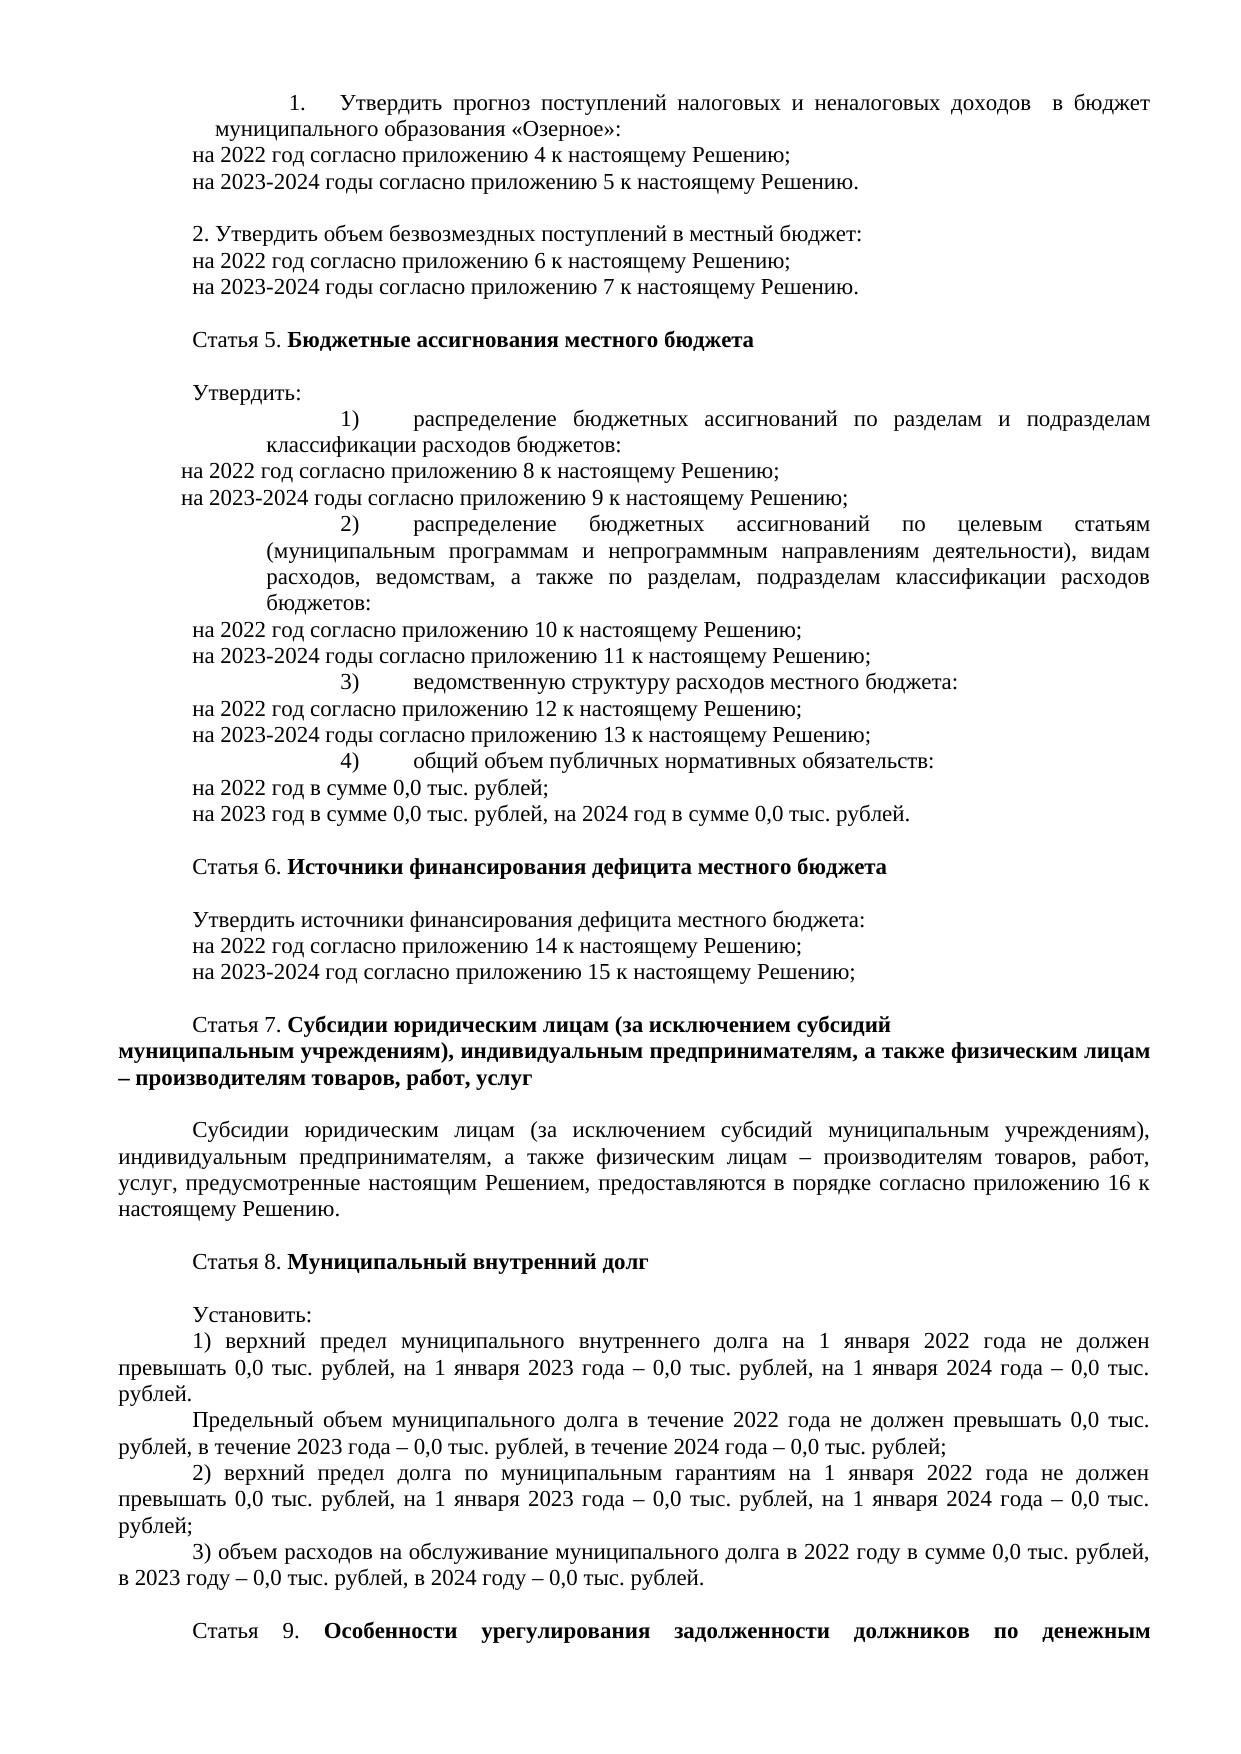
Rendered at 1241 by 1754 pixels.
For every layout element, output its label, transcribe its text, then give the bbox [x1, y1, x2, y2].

list ведомственную структуру расходов местного бюджета: [266, 668, 1152, 695]
list Утвердить прогноз поступлений налоговых и неналоговых доходов в бюджет муниципального образования «Озерное»: [215, 89, 1152, 141]
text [118, 1617, 1152, 1643]
text 2) верхний предел долга по муниципальным гарантиям на 1 января 2022 года не должен превышать 0,0 тыс. рублей, на 1 января 2023 года – 0,0 тыс. рублей, на 1 января 2024 года – 0,0 тыс. рублей; [118, 1459, 1152, 1538]
text на 2023-2024 год согласно приложению 15 к настоящему Решению; [118, 958, 1152, 985]
text на 2023-2024 годы согласно приложению 13 к настоящему Решению; [118, 721, 1152, 747]
text на 2022 год согласно приложению 8 к настоящему Решению; [118, 458, 1152, 484]
text на 2023-2024 годы согласно приложению 7 к настоящему Решению. [118, 273, 1152, 299]
text Статья 5. Бюджетные ассигнования местного бюджета [192, 326, 1152, 352]
list общий объем публичных нормативных обязательств: [266, 747, 1152, 774]
text Утвердить источники финансирования дефицита местного бюджета: [118, 906, 1152, 932]
text Статья 6. Источники финансирования дефицита местного бюджета [118, 853, 1152, 879]
text на 2023-2024 годы согласно приложению 9 к настоящему Решению; [118, 484, 1152, 510]
text 3) объем расходов на обслуживание муниципального долга в 2022 году в сумме 0,0 тыс. рублей, в 2023 году – 0,0 тыс. рублей, в 2024 году – 0,0 тыс. рублей. [118, 1538, 1152, 1591]
text на 2023-2024 годы согласно приложению 11 к настоящему Решению; [118, 642, 1152, 668]
list распределение бюджетных ассигнований по целевым статьям (муниципальным программам и непрограммным направлениям деятельности), видам расходов, ведомствам, а также по разделам, подразделам классификации расходов бюджетов: [266, 510, 1152, 616]
text Статья 8. Муниципальный внутренний долг [118, 1248, 1152, 1274]
text на 2022 год согласно приложению 14 к настоящему Решению; [118, 932, 1152, 958]
text на 2022 год согласно приложению 4 к настоящему Решению; [118, 141, 1152, 168]
text на 2022 год согласно приложению 6 к настоящему Решению; [118, 247, 1152, 273]
text Субсидии юридическим лицам (за исключением субсидий муниципальным учреждениям), индивидуальным предпринимателям, а также физическим лицам – производителям товаров, работ, услуг, предусмотренные настоящим Решением, предоставляются в порядке согласно приложению 16 к настоящему Решению. [118, 1116, 1152, 1222]
text на 2022 год согласно приложению 12 к настоящему Решению; [118, 695, 1152, 721]
text на 2023-2024 годы согласно приложению 5 к настоящему Решению. [118, 168, 1152, 194]
text на 2023 год в сумме 0,0 тыс. рублей, на 2024 год в сумме 0,0 тыс. рублей. [118, 800, 1152, 827]
text 1) верхний предел муниципального внутреннего долга на 1 января 2022 года не должен превышать 0,0 тыс. рублей, на 1 января 2023 года – 0,0 тыс. рублей, на 1 января 2024 года – 0,0 тыс. рублей. [118, 1327, 1152, 1406]
text Статья 7. Субсидии юридическим лицам (за исключением субсидий [118, 1011, 1152, 1037]
list распределение бюджетных ассигнований по разделам и подразделам классификации расходов бюджетов: [266, 405, 1152, 458]
text Предельный объем муниципального долга в течение 2022 года не должен превышать 0,0 тыс. рублей, в течение 2023 года – 0,0 тыс. рублей, в течение 2024 года – 0,0 тыс. рублей; [118, 1406, 1152, 1459]
text Утвердить: [118, 378, 1152, 405]
text муниципальным учреждениям), индивидуальным предпринимателям, а также физическим лицам – производителям товаров, работ, услуг [118, 1037, 1152, 1090]
text на 2022 год в сумме 0,0 тыс. рублей; [118, 774, 1152, 800]
text Установить: [118, 1301, 1152, 1327]
text на 2022 год согласно приложению 10 к настоящему Решению; [118, 616, 1152, 642]
text 2. Утвердить объем безвозмездных поступлений в местный бюджет: [192, 220, 1152, 247]
